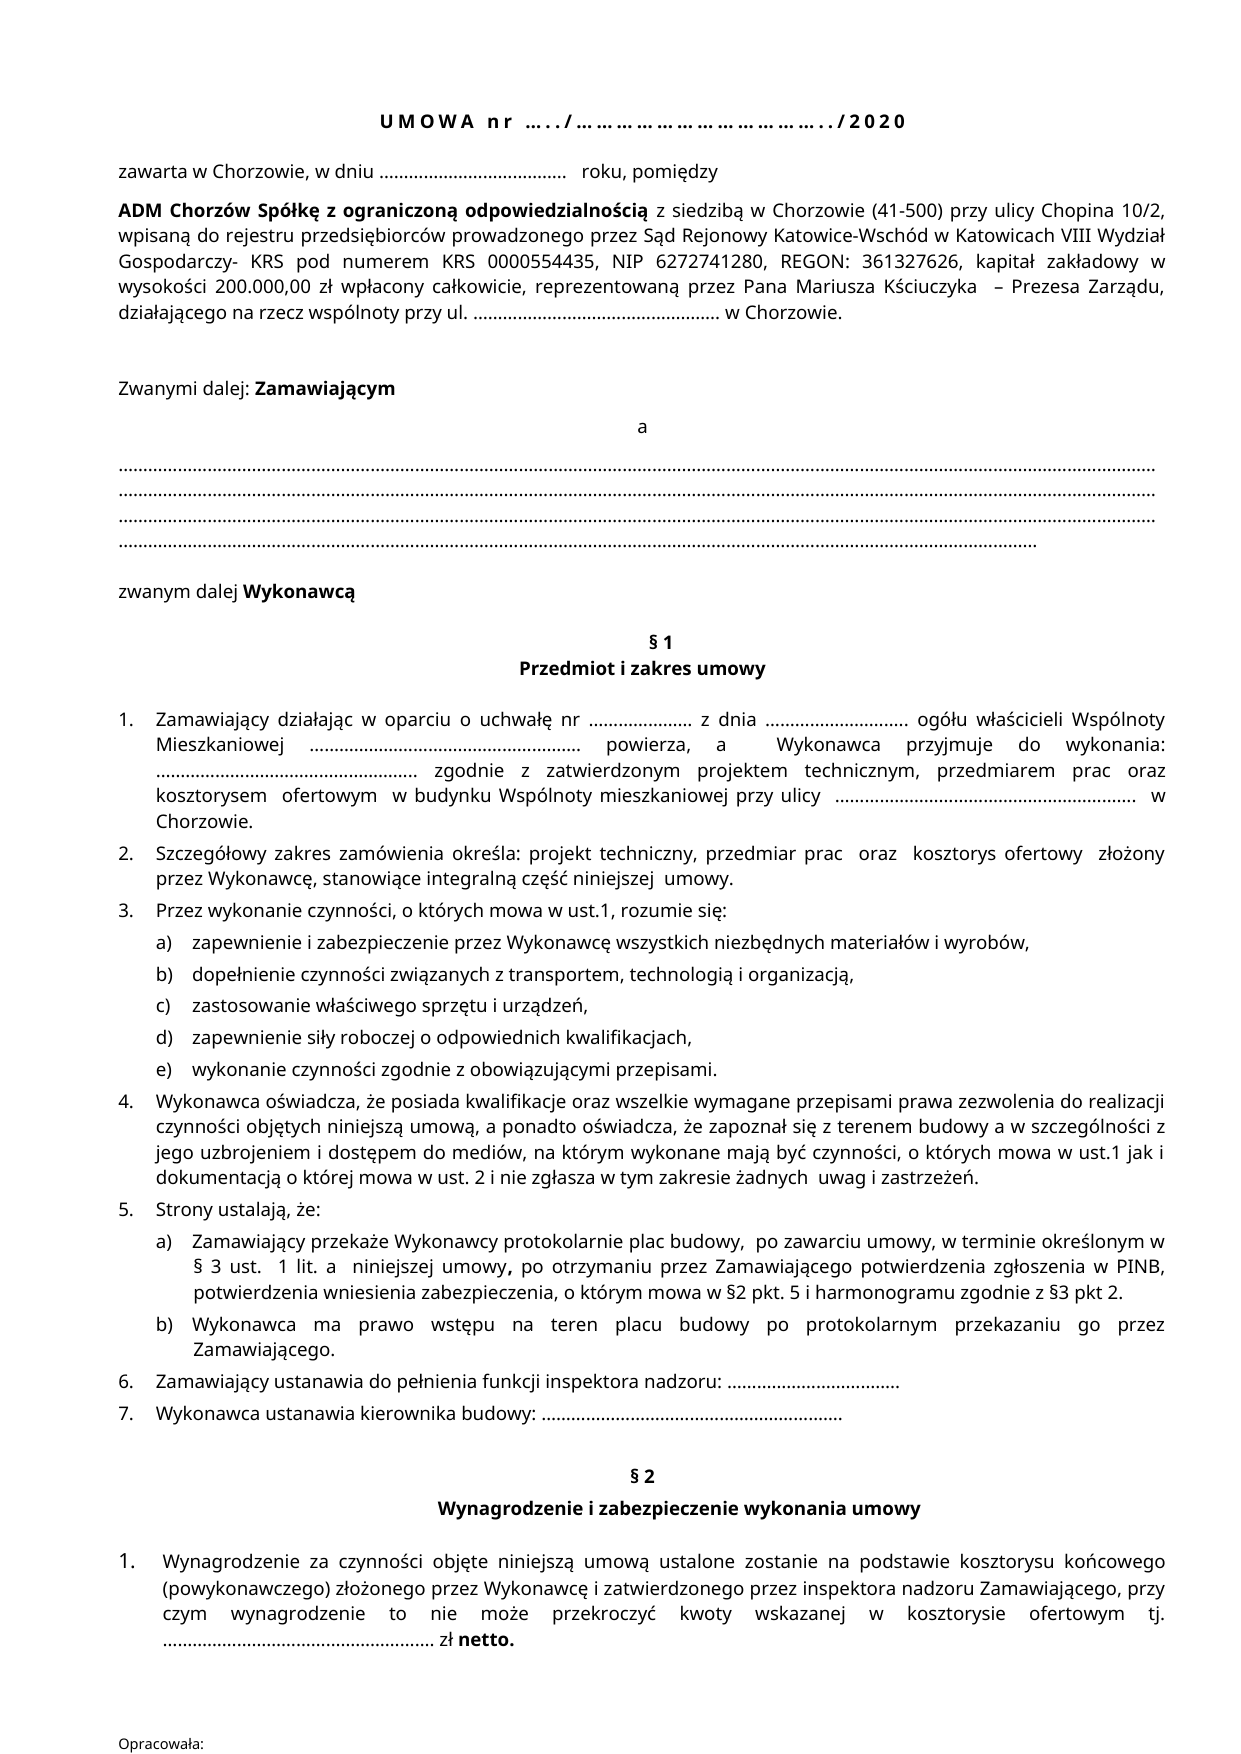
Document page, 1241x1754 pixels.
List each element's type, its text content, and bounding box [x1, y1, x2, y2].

list Szczegółowy zakres zamówienia określa: projekt techniczny, przedmiar prac oraz kosztorys ofertowy złożony przez Wykonawcę, stanowiące integralną część niniejszej umowy. [118, 840, 1166, 891]
text ADM Chorzów Spółkę z ograniczoną odpowiedzialnością z siedzibą w Chorzowie (41-500) przy ulicy Chopina 10/2, wpisaną do rejestru przedsiębiorców prowadzonego przez Sąd Rejonowy Katowice-Wschód w Katowicach VIII Wydział Gospodarczy- KRS pod numerem KRS 0000554435, NIP 6272741280, REGON: 361327626, kapitał zakładowy w wysokości 200.000,00 zł wpłacony całkowicie, reprezentowaną przez Pana Mariusza Kściuczyka – Prezesa Zarządu, działającego na rzecz wspólnoty przy ul. ………………………………………….. w Chorzowie. [118, 197, 1166, 324]
list dopełnienie czynności związanych z transportem, technologią i organizacją, [156, 961, 1166, 986]
text …………………………………………………………………………………………………………………………………………………………………………………………………………………………………………………………………………………………………………………………………………………………………………………………………………………………………………………………………………………………………………………………………………………………………………………………………………………………………………………………………………………………………………………………………………………… [118, 451, 1166, 553]
text § 2 [118, 1463, 1166, 1489]
list Zamawiający przekaże Wykonawcy protokolarnie plac budowy, po zawarciu umowy, w terminie określonym w § 3 ust. 1 lit. a niniejszej umowy, po otrzymaniu przez Zamawiającego potwierdzenia zgłoszenia w PINB, potwierdzenia wniesienia zabezpieczenia, o którym mowa w §2 pkt. 5 i harmonogramu zgodnie z §3 pkt 2. [156, 1228, 1166, 1305]
list zapewnienie i zabezpieczenie przez Wykonawcę wszystkich niezbędnych materiałów i wyrobów, [156, 929, 1166, 955]
list Zamawiający ustanawia do pełnienia funkcji inspektora nadzoru: …………………………….. [118, 1368, 1166, 1394]
list Strony ustalają, że: [118, 1196, 1166, 1222]
list Zamawiający działając w oparciu o uchwałę nr ………………… z dnia ……………………….. ogółu właścicieli Wspólnoty Mieszkaniowej ………………………………………………. powierza, a Wykonawca przyjmuje do wykonania:…………………………………………….. zgodnie z zatwierdzonym projektem technicznym, przedmiarem prac oraz kosztorysem ofertowym w budynku Wspólnoty mieszkaniowej przy ulicy ……………………………………………………. w Chorzowie. [118, 706, 1166, 834]
list wykonanie czynności zgodnie z obowiązującymi przepisami. [156, 1056, 1166, 1082]
list Wykonawca ustanawia kierownika budowy: ……………………………………………………. [118, 1400, 1166, 1426]
text Wynagrodzenie i zabezpieczenie wykonania umowy [192, 1495, 1166, 1521]
text § 1 [156, 630, 1166, 655]
list zastosowanie właściwego sprzętu i urządzeń, [156, 993, 1166, 1018]
list Przez wykonanie czynności, o których mowa w ust.1, rozumie się: [118, 897, 1166, 923]
text zwanym dalej Wykonawcą [118, 579, 1166, 604]
text zawarta w Chorzowie, w dniu ……………………………….. roku, pomiędzy [118, 159, 1166, 184]
text Zwanymi dalej: Zamawiającym [118, 375, 1166, 401]
text Przedmiot i zakres umowy [118, 655, 1166, 681]
text UMOWA nr …../………………………………../2020 [118, 108, 1166, 134]
list Wykonawca oświadcza, że posiada kwalifikacje oraz wszelkie wymagane przepisami prawa zezwolenia do realizacji czynności objętych niniejszą umową, a ponadto oświadcza, że zapoznał się z terenem budowy a w szczególności z jego uzbrojeniem i dostępem do mediów, na którym wykonane mają być czynności, o których mowa w ust.1 jak i dokumentacją o której mowa w ust. 2 i nie zgłasza w tym zakresie żadnych uwag i zastrzeżeń. [118, 1088, 1166, 1190]
list zapewnienie siły roboczej o odpowiednich kwalifikacjach, [156, 1024, 1166, 1050]
text a [118, 413, 1166, 438]
list Wynagrodzenie za czynności objęte niniejszą umową ustalone zostanie na podstawie kosztorysu końcowego (powykonawczego) złożonego przez Wykonawcę i zatwierdzonego przez inspektora nadzoru Zamawiającego, przy czym wynagrodzenie to nie może przekroczyć kwoty wskazanej w kosztorysie ofertowym tj. ………………………………………………. zł netto. [118, 1546, 1166, 1651]
list Wykonawca ma prawo wstępu na teren placu budowy po protokolarnym przekazaniu go przez Zamawiającego. [156, 1311, 1166, 1362]
